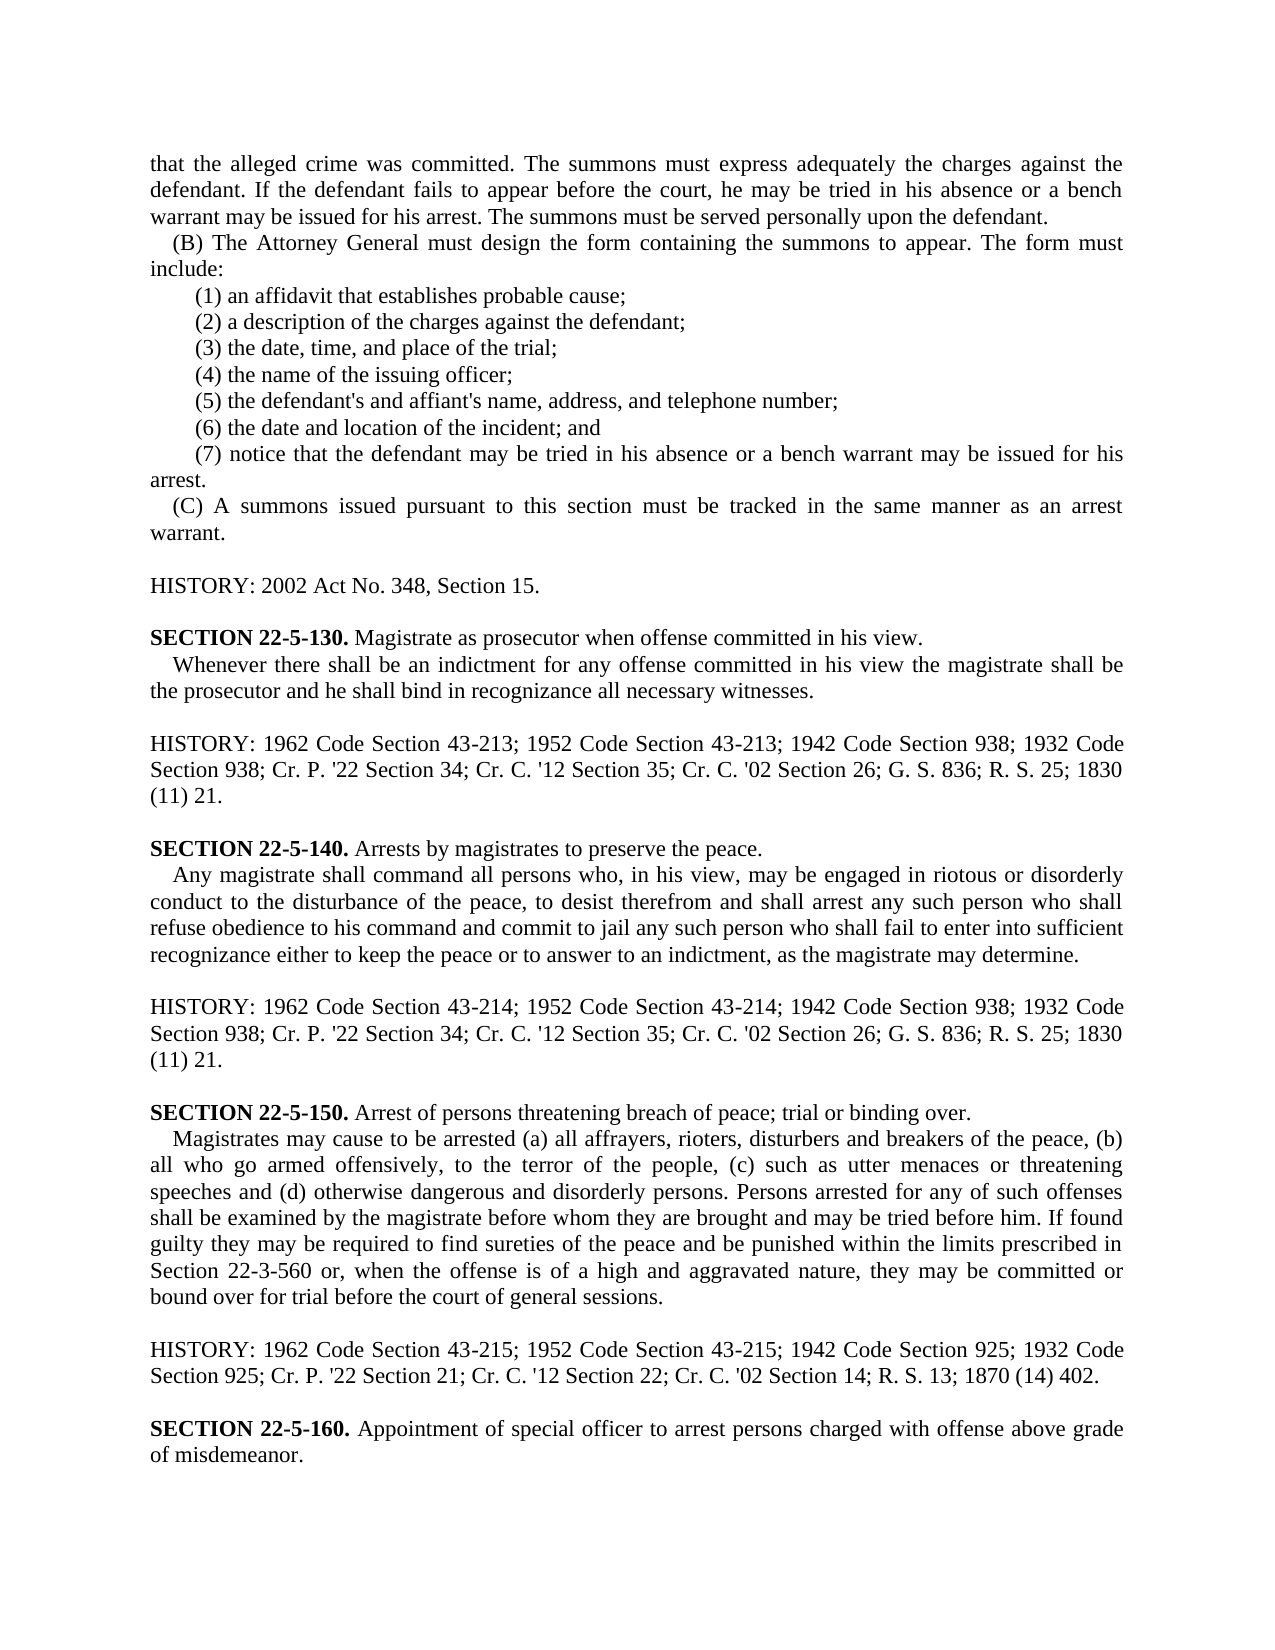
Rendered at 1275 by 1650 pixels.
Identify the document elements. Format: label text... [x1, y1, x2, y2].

text SECTION 22-5-160. Appointment of special officer to arrest persons charged with offense above grade of misdemeanor. [150, 1415, 1125, 1468]
text (1) an affidavit that establishes probable cause; [150, 282, 1125, 308]
text (5) the defendant's and affiant's name, address, and telephone number; [150, 387, 1125, 413]
text (7) notice that the defendant may be tried in his absence or a bench warrant may be issued for his arrest. [150, 440, 1125, 493]
text SECTION 22-5-130. Magistrate as prosecutor when offense committed in his view. [150, 624, 1125, 651]
text (3) the date, time, and place of the trial; [150, 334, 1125, 361]
text Whenever there shall be an indictment for any offense committed in his view the magistrate shall be the prosecutor and he shall bind in recognizance all necessary witnesses. [150, 651, 1125, 703]
text HISTORY: 1962 Code Section 43-215; 1952 Code Section 43-215; 1942 Code Section 925; 1932 Code Section 925; Cr. P. '22 Section 21; Cr. C. '12 Section 22; Cr. C. '02 Section 14; R. S. 13; 1870 (14) 402. [150, 1336, 1125, 1389]
text Magistrates may cause to be arrested (a) all affrayers, rioters, disturbers and breakers of the peace, (b) all who go armed offensively, to the terror of the people, (c) such as utter menaces or threatening speeches and (d) otherwise dangerous and disorderly persons. Persons arrested for any of such offenses shall be examined by the magistrate before whom they are brought and may be tried before him. If found guilty they may be required to find sureties of the peace and be punished within the limits prescribed in Section 22-3-560 or, when the offense is of a high and aggravated nature, they may be committed or bound over for trial before the court of general sessions. [150, 1125, 1125, 1309]
text (2) a description of the charges against the defendant; [150, 308, 1125, 334]
text HISTORY: 1962 Code Section 43-214; 1952 Code Section 43-214; 1942 Code Section 938; 1932 Code Section 938; Cr. P. '22 Section 34; Cr. C. '12 Section 35; Cr. C. '02 Section 26; G. S. 836; R. S. 25; 1830 (11) 21. [150, 993, 1125, 1072]
text (B) The Attorney General must design the form containing the summons to appear. The form must include: [150, 229, 1125, 282]
text Any magistrate shall command all persons who, in his view, may be engaged in riotous or disorderly conduct to the disturbance of the peace, to desist therefrom and shall arrest any such person who shall refuse obedience to his command and commit to jail any such person who shall fail to enter into sufficient recognizance either to keep the peace or to answer to an indictment, as the magistrate may determine. [150, 862, 1125, 967]
text HISTORY: 1962 Code Section 43-213; 1952 Code Section 43-213; 1942 Code Section 938; 1932 Code Section 938; Cr. P. '22 Section 34; Cr. C. '12 Section 35; Cr. C. '02 Section 26; G. S. 836; R. S. 25; 1830 (11) 21. [150, 730, 1125, 809]
text HISTORY: 2002 Act No. 348, Section 15. [150, 572, 1125, 598]
text SECTION 22-5-150. Arrest of persons threatening breach of peace; trial or binding over. [150, 1099, 1125, 1125]
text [150, 150, 1125, 229]
text SECTION 22-5-140. Arrests by magistrates to preserve the peace. [150, 835, 1125, 862]
text (C) A summons issued pursuant to this section must be tracked in the same manner as an arrest warrant. [150, 493, 1125, 545]
text (6) the date and location of the incident; and [150, 413, 1125, 440]
text (4) the name of the issuing officer; [150, 361, 1125, 387]
